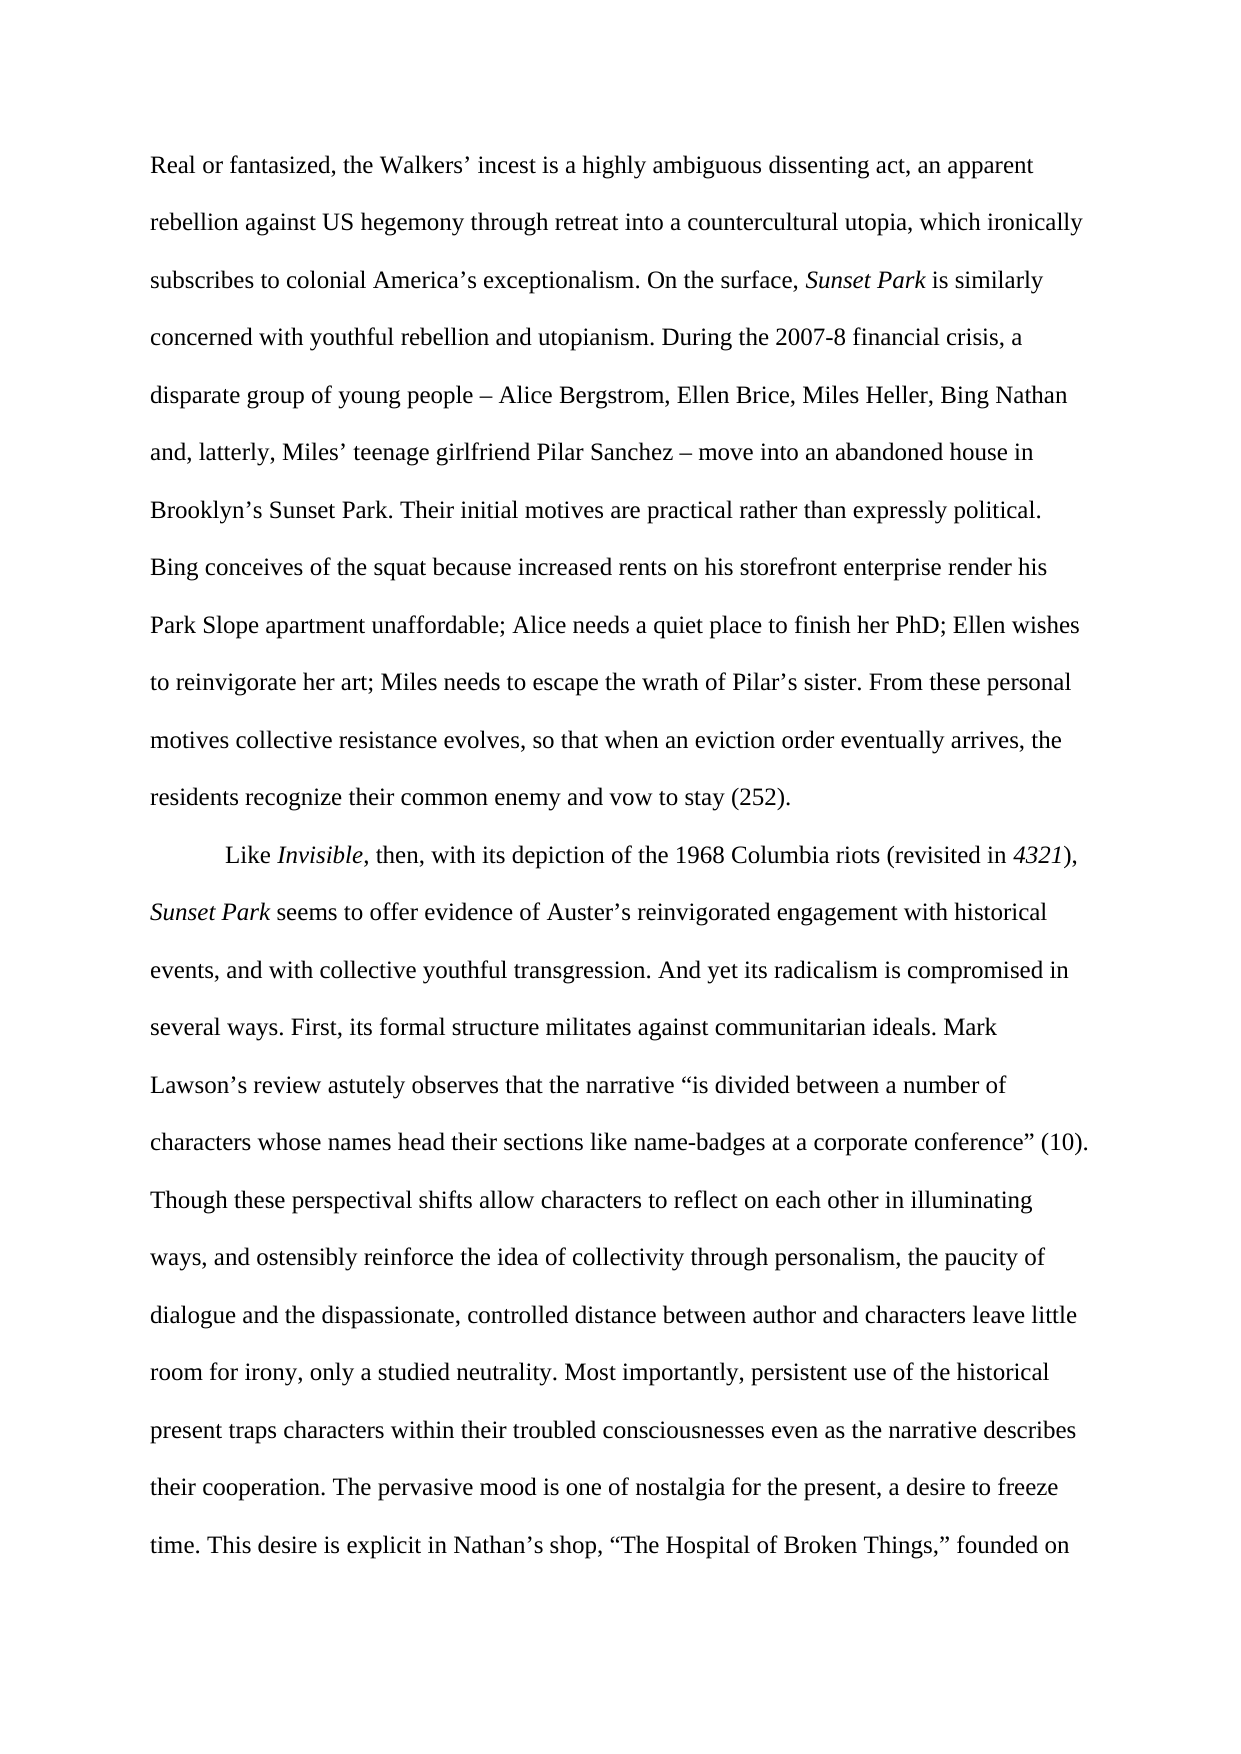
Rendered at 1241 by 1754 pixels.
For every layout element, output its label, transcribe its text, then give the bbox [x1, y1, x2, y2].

text Like Invisible, then, with its depiction of the 1968 Columbia riots (revisited in 4321), [150, 840, 1090, 869]
text rebellion against US hegemony through retreat into a countercultural utopia, which ironically subscribes to colonial America’s exceptionalism. On the surface, Sunset Park is similarly concerned with youthful rebellion and utopianism. During the 2007-8 financial crisis, a disparate group of young people – Alice Bergstrom, Ellen Brice, Miles Heller, Bing Nathan and, latterly, Miles’ teenage girlfriend Pilar Sanchez – move into an abandoned house in Brooklyn’s Sunset Park. Their initial motives are practical rather than expressly political. Bing conceives of the squat because increased rents on his storefront enterprise render his Park Slope apartment unaffordable; Alice needs a quiet place to finish her PhD; Ellen wishes to reinvigorate her art; Miles needs to escape the wrath of Pilar’s sister. From these personal motives collective resistance evolves, so that when an eviction order eventually arrives, the residents recognize their common enemy and vow to stay (252). [150, 207, 1090, 811]
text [150, 897, 1090, 1559]
text Real or fantasized, the Walkers’ incest is a highly ambiguous dissenting act, an apparent [150, 150, 1090, 179]
